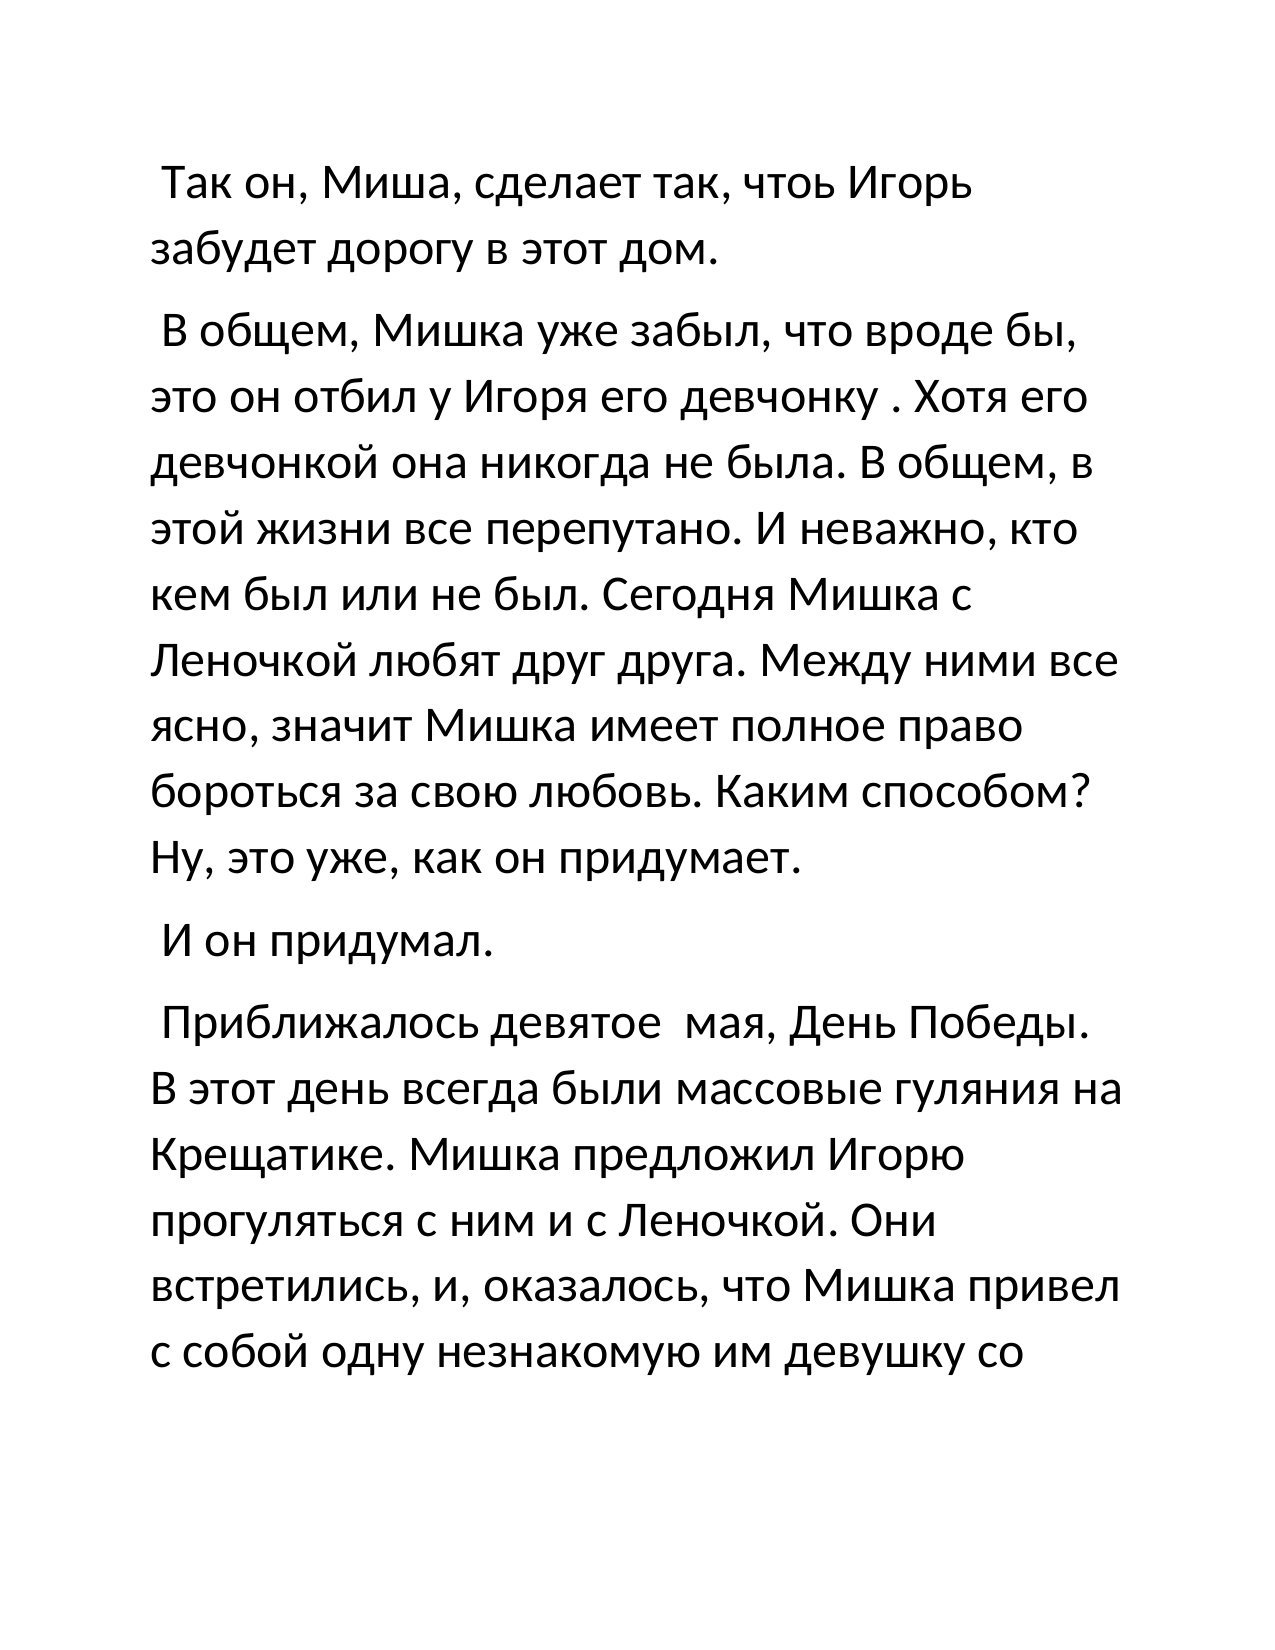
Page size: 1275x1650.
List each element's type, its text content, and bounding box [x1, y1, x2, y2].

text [150, 990, 1125, 1380]
text Так он, Миша, сделает так, чтоь Игорь забудет дорогу в этот дом. [150, 150, 1125, 277]
text И он придумал. [150, 907, 1125, 968]
text В общем, Мишка уже забыл, что вроде бы, это он отбил у Игоря его девчонку . Хотя его девчонкой она никогда не была. В общем, в этой жизни все перепутано. И неважно, кто кем был или не был. Сегодня Мишка с Леночкой любят друг друга. Между ними все ясно, значит Мишка имеет полное право бороться за свою любовь. Каким способом? Ну, это уже, как он придумает. [150, 298, 1125, 886]
